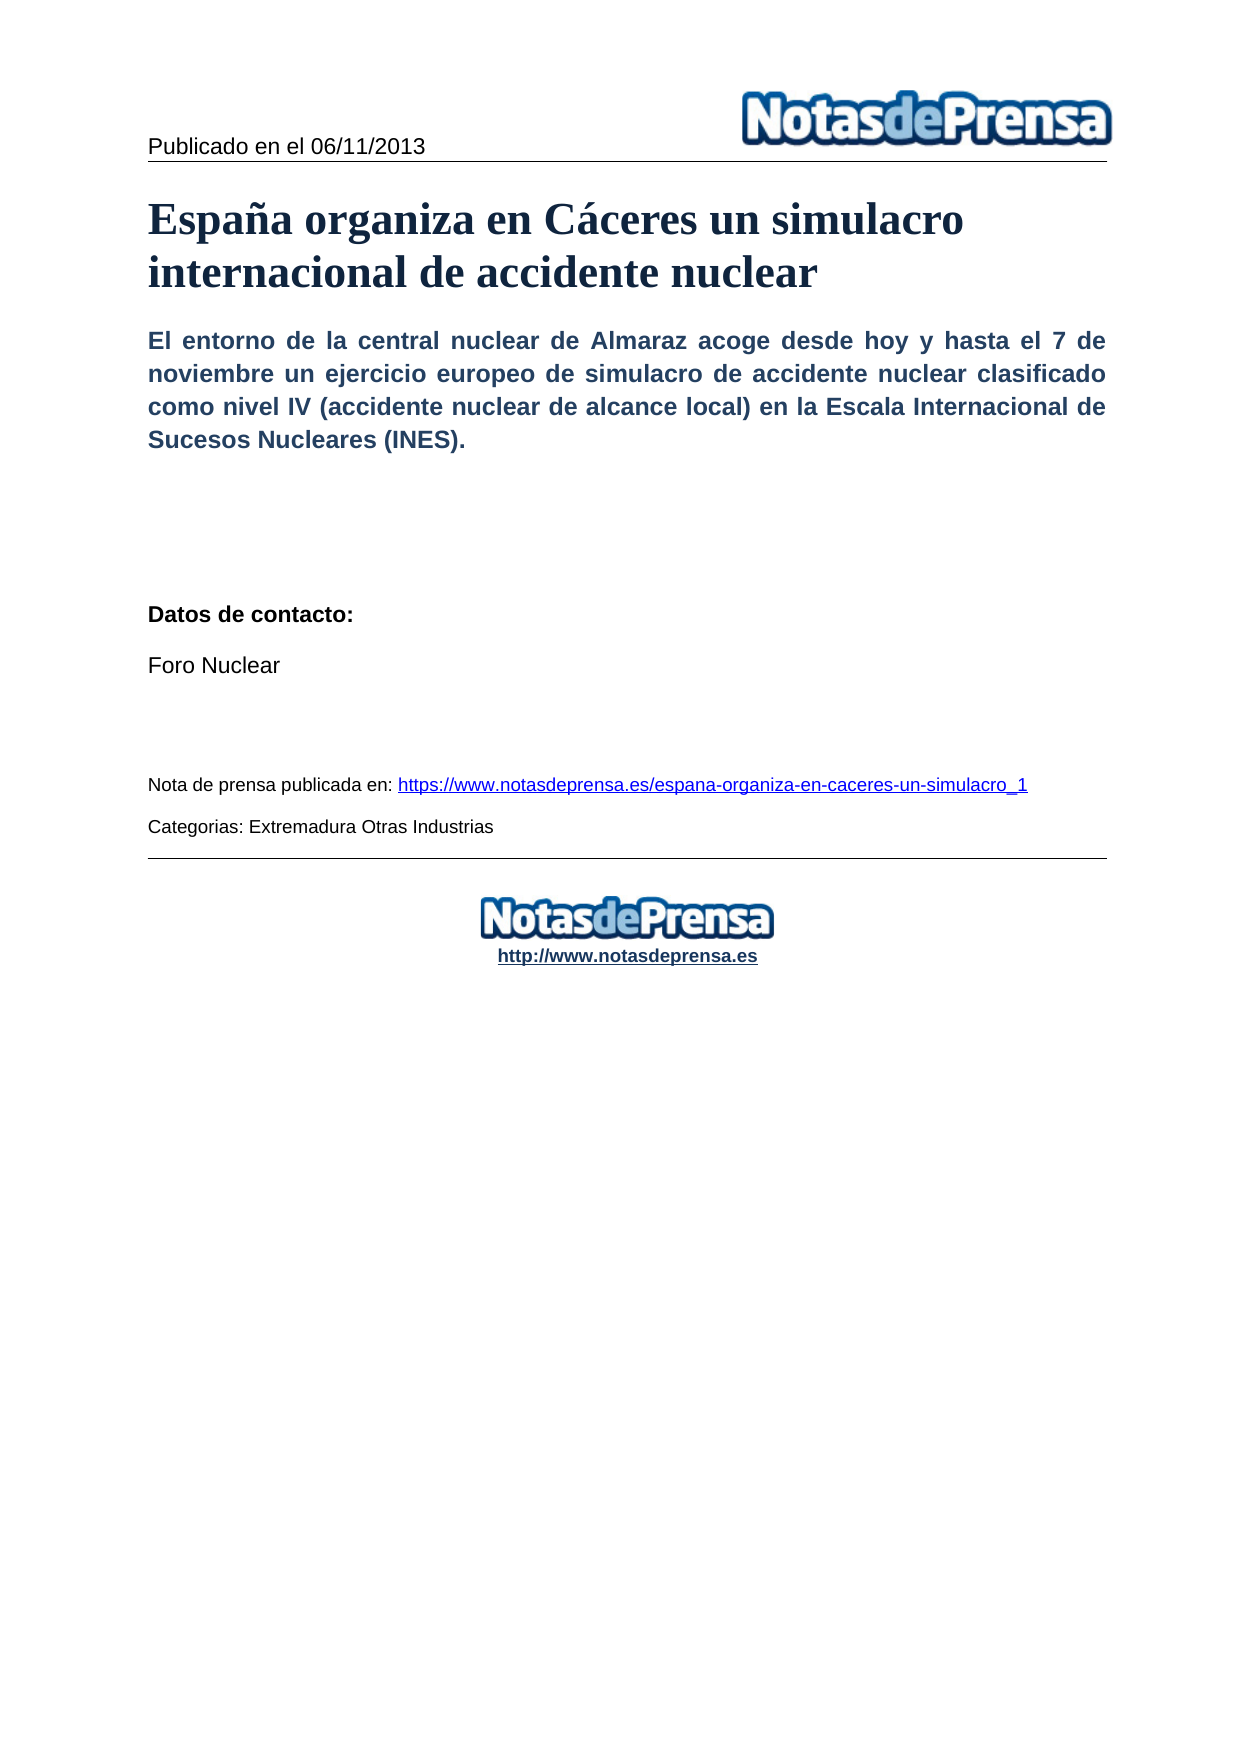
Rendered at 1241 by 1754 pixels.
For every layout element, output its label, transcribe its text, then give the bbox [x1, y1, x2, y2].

picture [742, 90, 1113, 148]
text http://www.notasdeprensa.es [148, 945, 1107, 967]
text Datos de contacto: [148, 601, 1107, 628]
text Categorias: Extremadura Otras Industrias [148, 816, 1107, 837]
text Foro Nuclear [148, 652, 1063, 679]
subtitle España organiza en Cáceres un simulacro internacional de accidente nuclear [148, 192, 1107, 297]
picture [480, 895, 775, 941]
text Publicado en el 06/11/2013 [148, 133, 1107, 161]
text Nota de prensa publicada en: https://www.notasdeprensa.es/espana-organiza-en-caceres-un-simulacro_1 [148, 773, 1107, 795]
subtitle El entorno de la central nuclear de Almaraz acoge desde hoy y hasta el 7 de noviembre un ejercicio europeo de simulacro de accidente nuclear clasificado como nivel IV (accidente nuclear de alcance local) en la Escala Internacional de Sucesos Nucleares (INES). [148, 326, 1107, 454]
